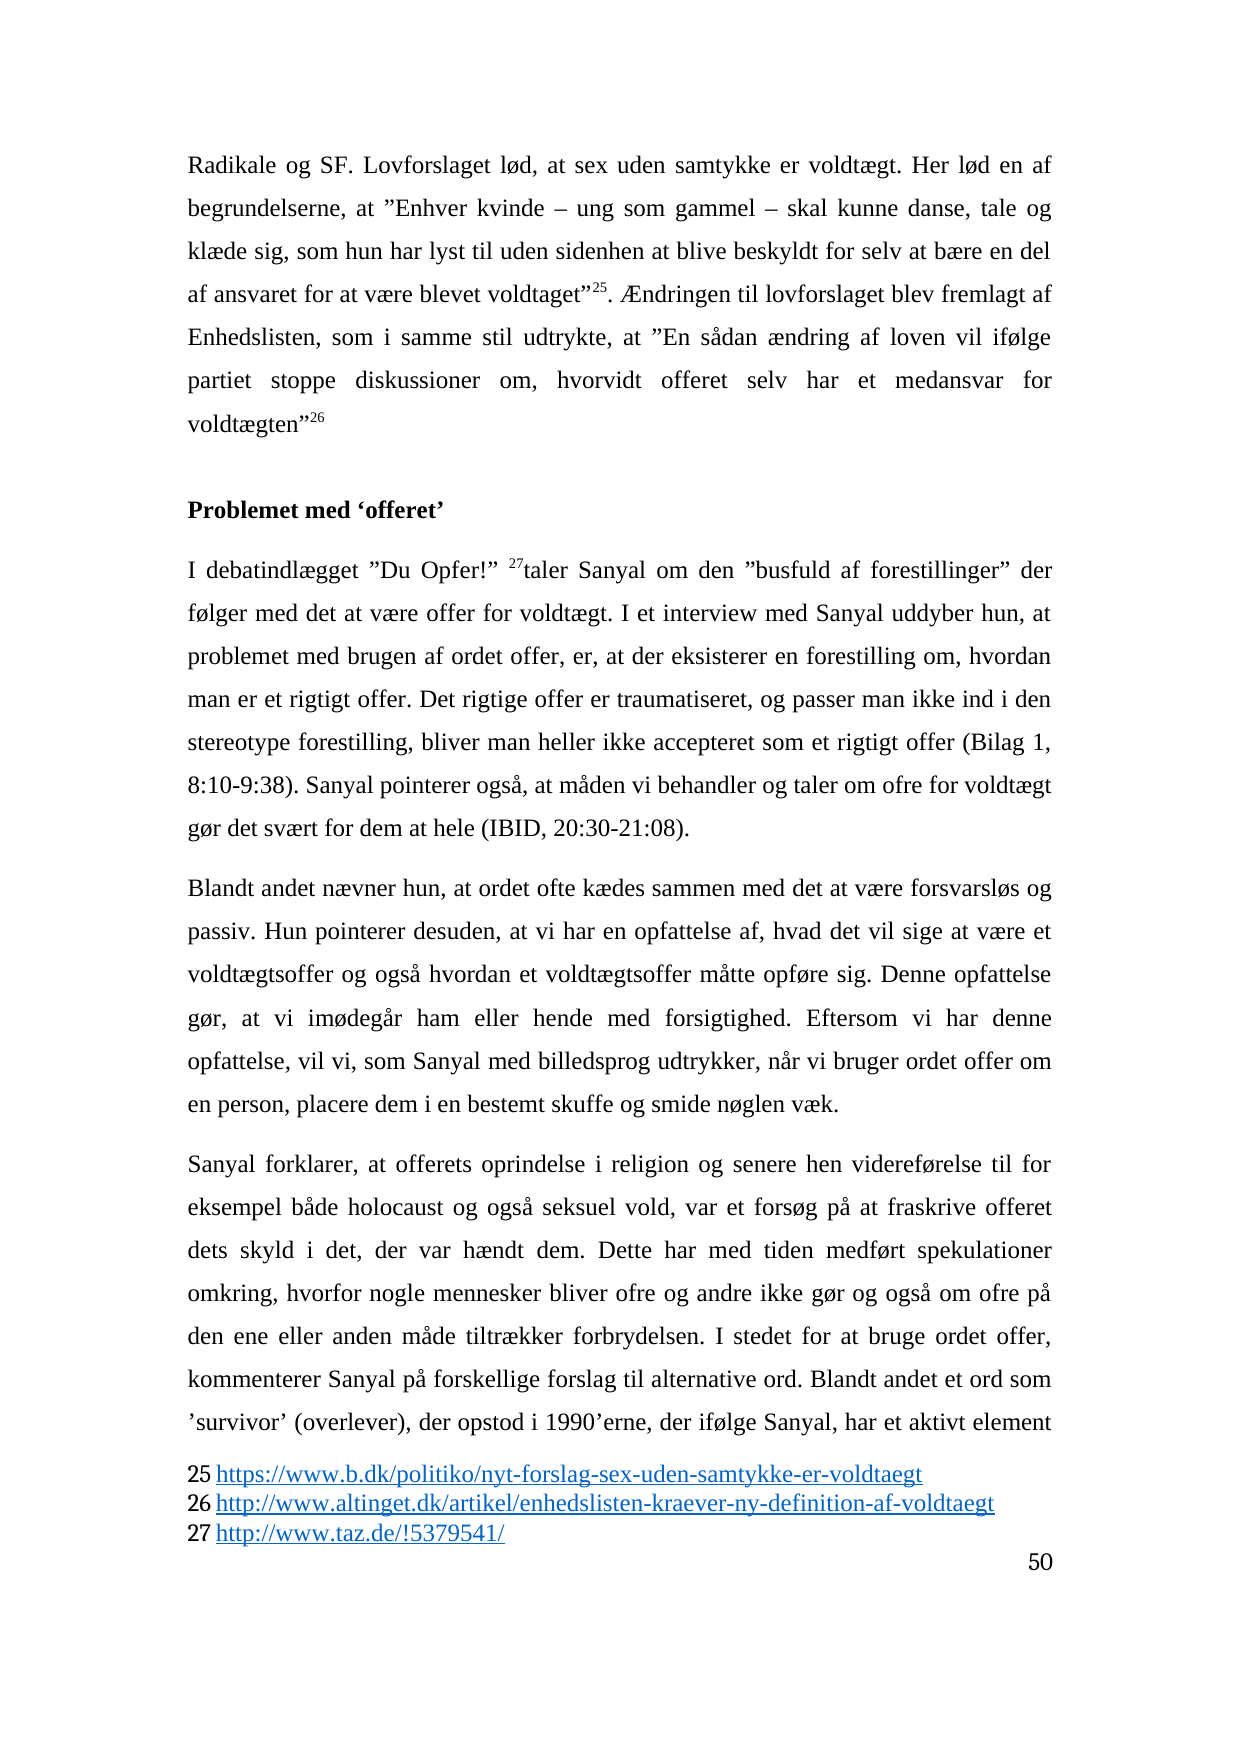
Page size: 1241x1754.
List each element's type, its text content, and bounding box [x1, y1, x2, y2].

text Blandt andet nævner hun, at ordet ofte kædes sammen med det at være forsvarsløs og passiv. Hun pointerer desuden, at vi har en opfattelse af, hvad det vil sige at være et voldtægtsoffer og også hvordan et voldtægtsoffer måtte opføre sig. Denne opfattelse gør, at vi imødegår ham eller hende med forsigtighed. Eftersom vi har denne opfattelse, vil vi, som Sanyal med billedsprog udtrykker, når vi bruger ordet offer om en person, placere dem i en bestemt skuffe og smide nøglen væk. [187, 873, 1053, 1118]
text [187, 150, 1053, 524]
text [187, 1149, 1053, 1436]
text I debatindlægget ”Du Opfer!” taler Sanyal om den ”busfuld af forestillinger” der følger med det at være offer for voldtægt. I et interview med Sanyal uddyber hun, at problemet med brugen af ordet offer, er, at der eksisterer en forestilling om, hvordan man er et rigtigt offer. Det rigtige offer er traumatiseret, og passer man ikke ind i den stereotype forestilling, bliver man heller ikke accepteret som et rigtigt offer (Bilag 1, 8:10-9:38). Sanyal pointerer også, at måden vi behandler og taler om ofre for voldtægt gør det svært for dem at hele (IBID, 20:30-21:08). [187, 555, 1053, 842]
